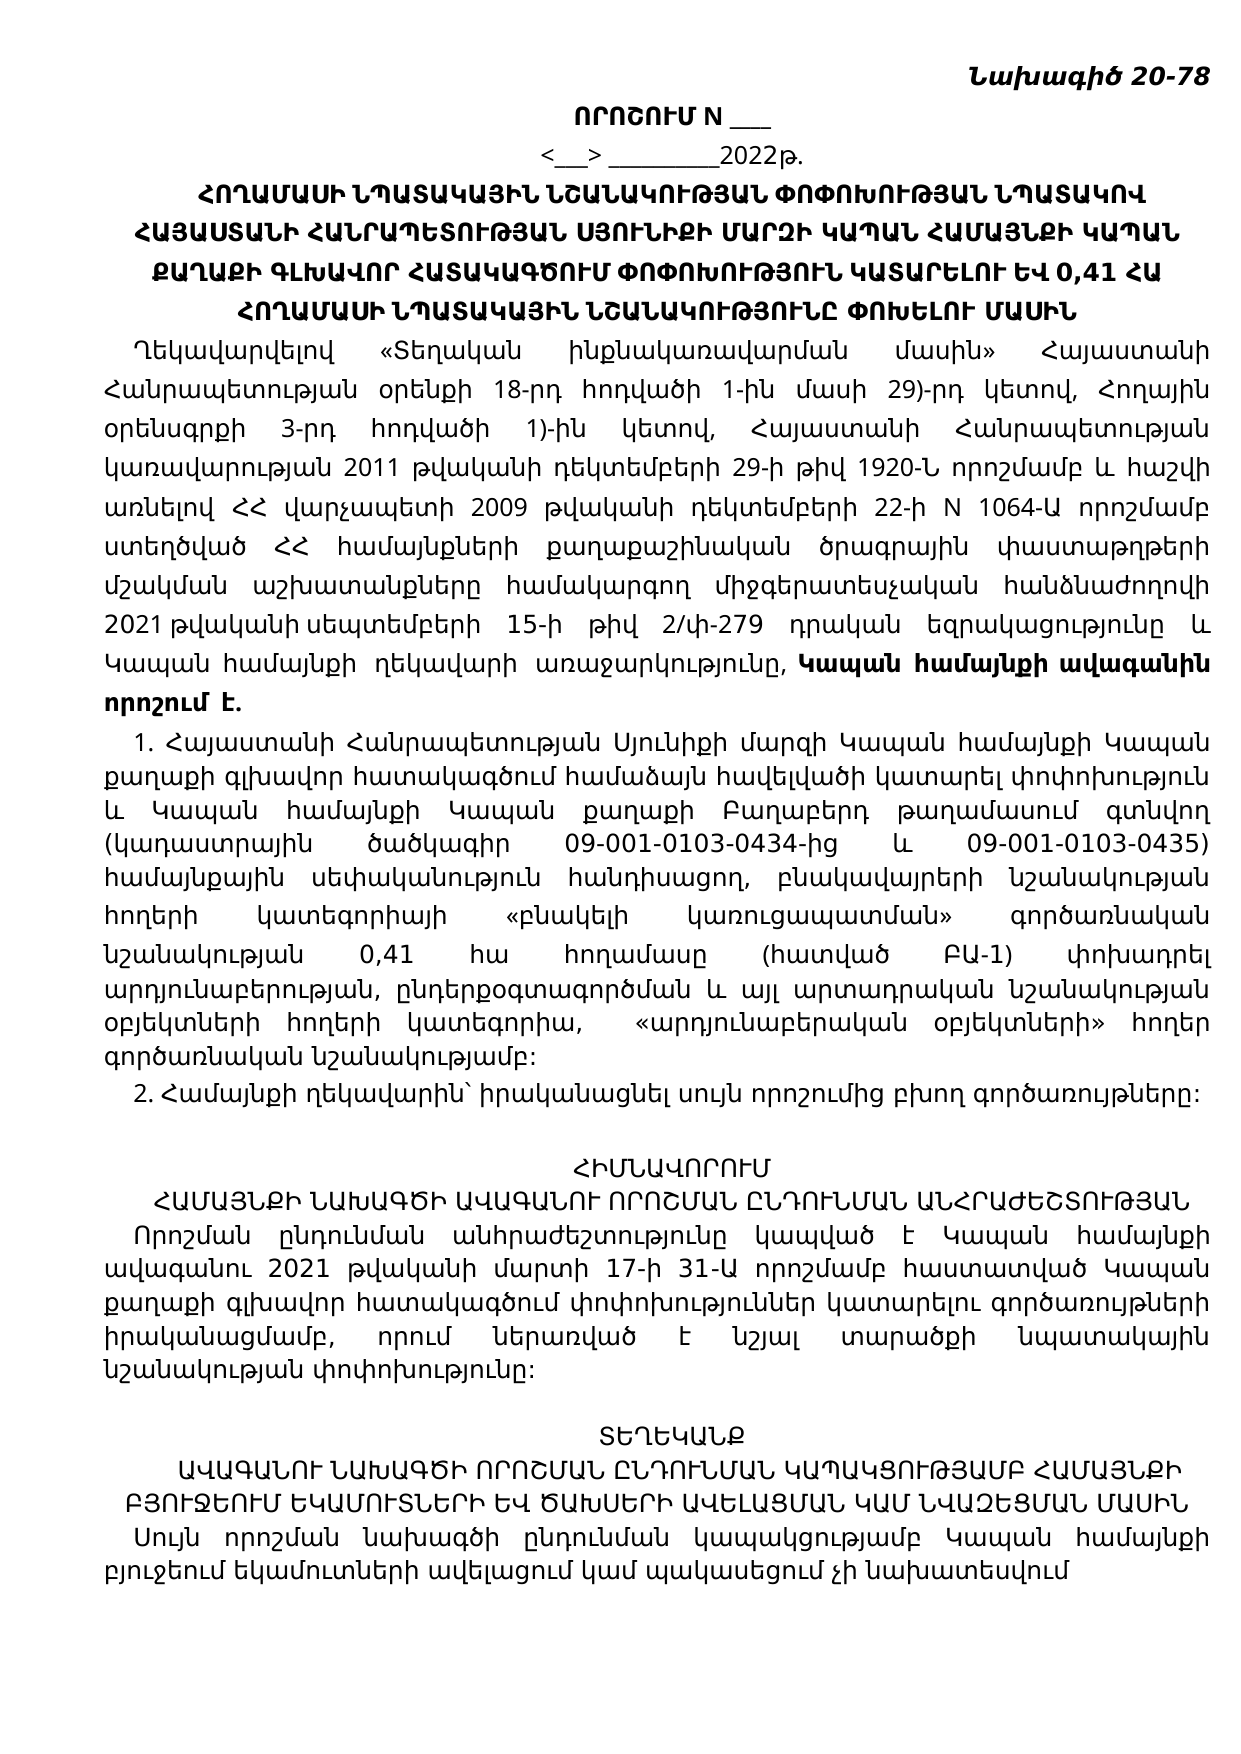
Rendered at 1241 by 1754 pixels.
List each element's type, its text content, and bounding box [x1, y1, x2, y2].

text 1. Հայաստանի Հանրապետության Սյունիքի մարզի Կապան համայնքի Կապան քաղաքի գլխավոր հատակագծում համաձայն հավելվածի կատարել փոփոխություն և Կապան համայնքի Կապան քաղաքի Բաղաբերդ թաղամասում գտնվող (կադաստրային ծածկագիր 09-001-0103-0434-ից և 09-001-0103-0435) համայնքային սեփականություն հանդիսացող, բնակավայրերի նշանակության հողերի կատեգորիայի «բնակելի կառուցապատման» գործառնական նշանակության 0,41 հա հողամասը (հատված ԲԱ-1) փոխադրել արդյունաբերության, ընդերքօգտագործման և այլ արտադրական նշանակության օբյեկտների հողերի կատեգորիա, «արդյունաբերական օբյեկտների» հողեր գործառնական նշանակությամբ: [103, 724, 1211, 1071]
text Որոշման ընդունման անհրաժեշտությունը կապված է Կապան համայնքի ավագանու 2021 թվականի մարտի 17-ի 31-Ա որոշմամբ հաստատված Կապան քաղաքի գլխավոր հատակագծում փոփոխություններ կատարելու գործառույթների իրականացմամբ, որում ներառված է նշյալ տարածքի նպատակային նշանակության փոփոխությունը: [103, 1221, 1211, 1384]
text <___> __________2022թ. [103, 137, 1211, 171]
text ՀԱՄԱՅՆՔԻ ՆԱԽԱԳԾԻ ԱՎԱԳԱՆՈՒ ՈՐՈՇՄԱՆ ԸՆԴՈՒՆՄԱՆ ԱՆՀՐԱԺԵՇՏՈՒԹՅԱՆ [103, 1188, 1211, 1217]
text ՈՐՈՇՈՒՄ N ____ [103, 98, 1211, 132]
text ՏԵՂԵԿԱՆՔ [103, 1422, 1211, 1452]
text Ղեկավարվելով «Տեղական ինքնակառավարման մասին» Հայաստանի Հանրապետության օրենքի 18-րդ հոդվածի 1-ին մասի 29)-րդ կետով, Հողային օրենսգրքի 3-րդ հոդվածի 1)-ին կետով, Հայաստանի Հանրապետության կառավարության 2011 թվականի դեկտեմբերի 29-ի թիվ 1920-Ն որոշմամբ և հաշվի առնելով ՀՀ վարչապետի 2009 թվականի դեկտեմբերի 22-ի N 1064-Ա որոշմամբ ստեղծված ՀՀ համայնքների քաղաքաշինական ծրագրային փաստաթղթերի մշակման աշխատանքները համակարգող միջգերատեսչական հանձնաժողովի 2021 թվականի սեպտեմբերի 15-ի թիվ 2/փ-279 դրական եզրակացությունը և Կապան համայնքի ղեկավարի առաջարկությունը, Կապան համայնքի ավագանին որոշում է. [103, 332, 1211, 719]
text ՀԻՄՆԱՎՈՐՈՒՄ [103, 1154, 1211, 1183]
text 2. Համայնքի ղեկավարին՝ իրականացնել սույն որոշումից բխող գործառույթները: [103, 1076, 1211, 1110]
text Նախագիծ 20-78 [103, 59, 1211, 93]
text ՀՈՂԱՄԱՍԻ ՆՊԱՏԱԿԱՅԻՆ ՆՇԱՆԱԿՈՒԹՅԱՆ ՓՈՓՈԽՈՒԹՅԱՆ ՆՊԱՏԱԿՈՎ ՀԱՅԱՍՏԱՆԻ ՀԱՆՐԱՊԵՏՈՒԹՅԱՆ ՍՅՈՒՆԻՔԻ ՄԱՐԶԻ ԿԱՊԱՆ ՀԱՄԱՅՆՔԻ ԿԱՊԱՆ ՔԱՂԱՔԻ ԳԼԽԱՎՈՐ ՀԱՏԱԿԱԳԾՈՒՄ ՓՈՓՈԽՈՒԹՅՈՒՆ ԿԱՏԱՐԵԼՈՒ ԵՎ 0,41 ՀԱ ՀՈՂԱՄԱՍԻ ՆՊԱՏԱԿԱՅԻՆ ՆՇԱՆԱԿՈՒԹՅՈՒՆԸ ՓՈԽԵԼՈՒ ՄԱՍԻՆ [103, 177, 1211, 327]
text ԱՎԱԳԱՆՈՒ ՆԱԽԱԳԾԻ ՈՐՈՇՄԱՆ ԸՆԴՈՒՆՄԱՆ ԿԱՊԱԿՑՈՒԹՅԱՄԲ ՀԱՄԱՅՆՔԻ ԲՅՈՒՋԵՈՒՄ ԵԿԱՄՈՒՏՆԵՐԻ ԵՎ ԾԱԽՍԵՐԻ ԱՎԵԼԱՑՄԱՆ ԿԱՄ ՆՎԱԶԵՑՄԱՆ ՄԱՍԻՆ [103, 1456, 1211, 1519]
text Սույն որոշման նախագծի ընդունման կապակցությամբ Կապան համայնքի բյուջեում եկամուտների ավելացում կամ պակասեցում չի նախատեսվում [103, 1523, 1211, 1586]
